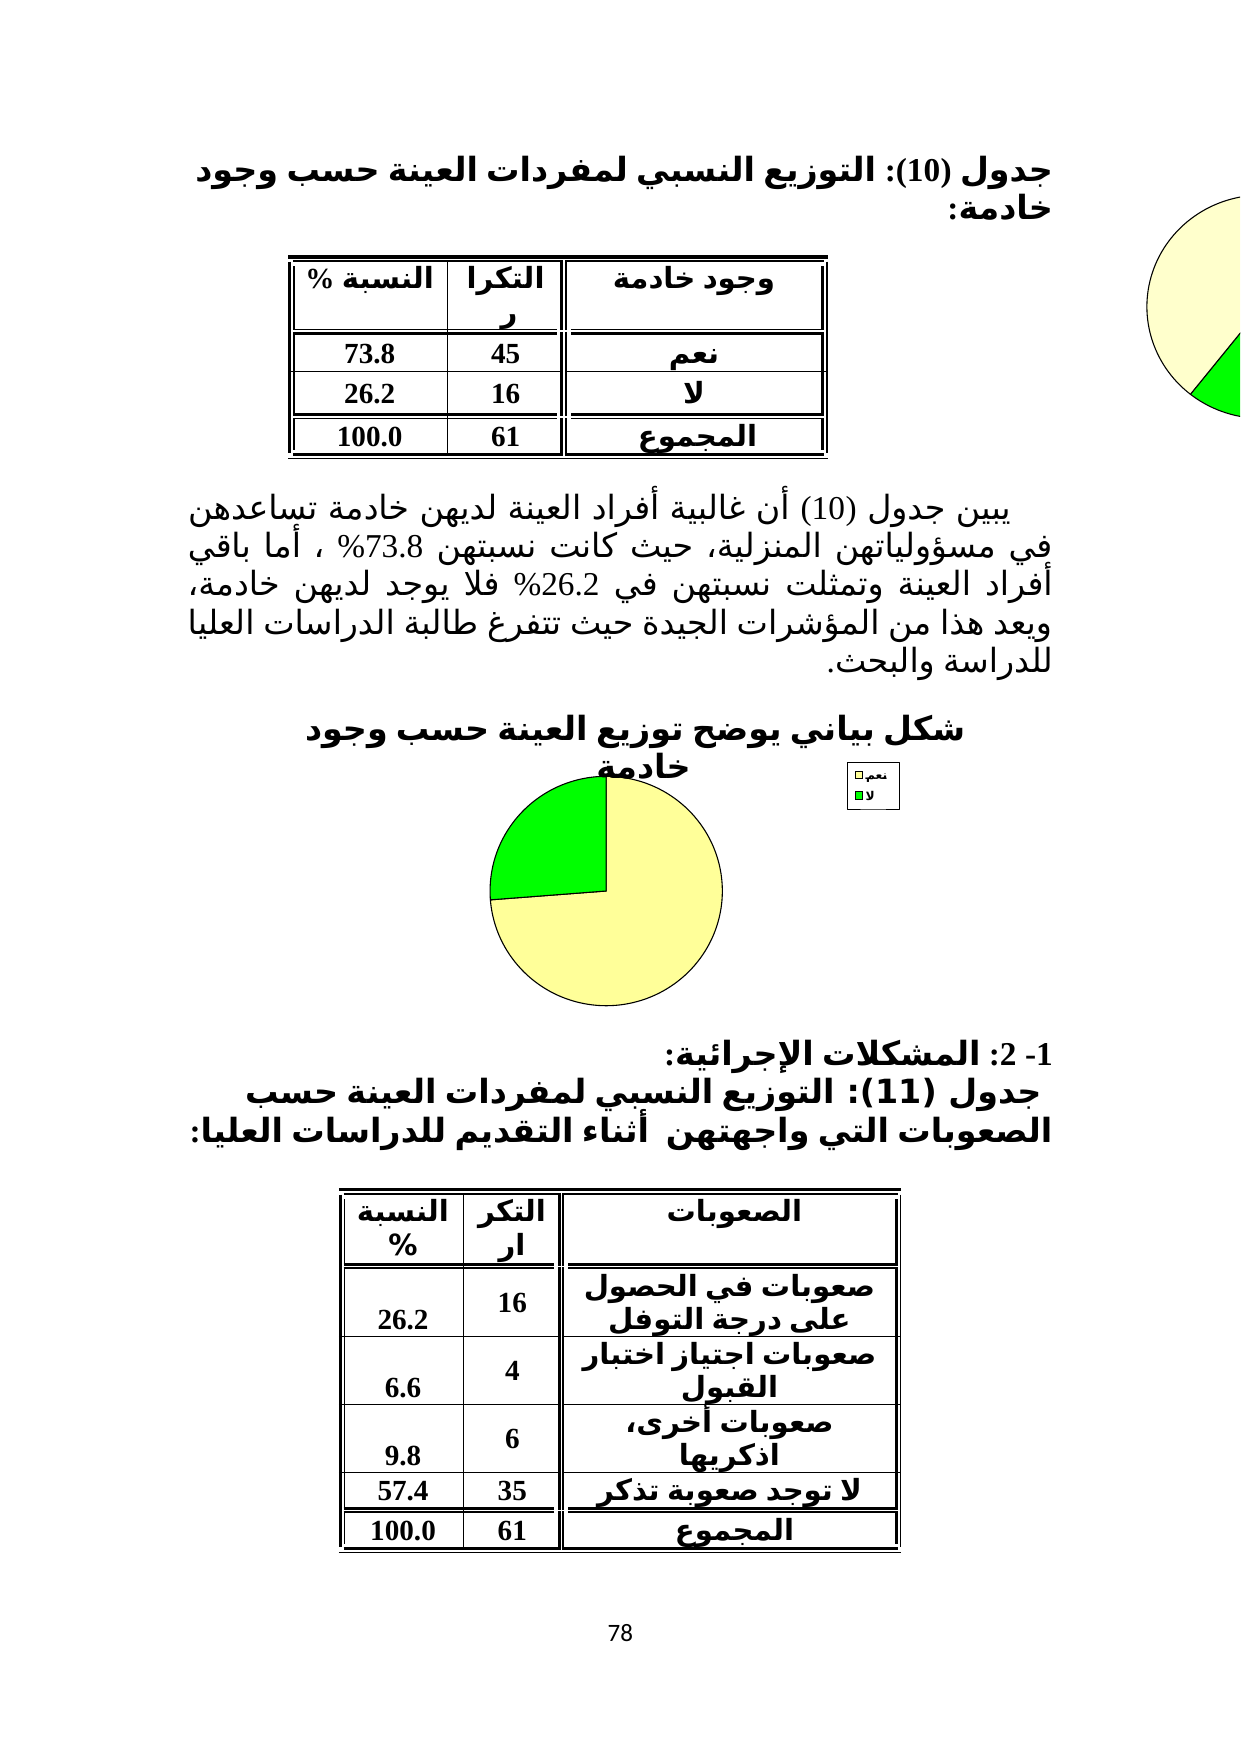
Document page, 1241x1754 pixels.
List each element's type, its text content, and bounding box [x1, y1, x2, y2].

table_cell 6.6 [345, 1337, 463, 1404]
table_cell صعوبات في الحصول على درجة التوفل [561, 1263, 898, 1336]
table_cell 61 [448, 413, 563, 453]
text جدول (10): التوزيع النسبي لمفردات العينة حسب وجود خادمة: [187, 150, 1053, 227]
table_cell 9.8 [345, 1405, 463, 1472]
table_cell 16 [464, 1263, 561, 1336]
table_cell نعم [563, 329, 824, 371]
table_cell 61 [464, 1507, 561, 1547]
table_cell لا توجد صعوبة تذكر [564, 1473, 895, 1507]
table_cell 35 [464, 1473, 558, 1507]
table_header النسبة % [342, 1191, 463, 1262]
table_header النسبة % [291, 259, 447, 329]
table_header الصعوبات [564, 1195, 898, 1262]
table_header التكرار [464, 1195, 558, 1262]
table_cell 100.0 [291, 413, 447, 453]
text 1- 2: المشكلات الإجرائية: [187, 1034, 1053, 1072]
table_cell المجموع [563, 413, 824, 453]
table_cell المجموع [561, 1507, 898, 1547]
table_cell صعوبات اجتياز اختبار القبول [564, 1337, 895, 1404]
table_cell 16 [448, 372, 560, 413]
table_cell 57.4 [345, 1473, 463, 1507]
table_cell 26.2 [345, 1269, 463, 1336]
text يبين جدول (10) أن غالبية أفراد العينة لديهن خادمة تساعدهن في مسؤولياتهن المنزلية، حيث كانت نسبتهن 73.8% ، أما باقي أفراد العينة وتمثلت نسبتهن في 26.2% فلا يوجد لديهن خادمة، ويعد هذا من المؤشرات الجيدة حيث تتفرغ طالبة الدراسات العليا للدراسة والبحث. [187, 488, 1053, 679]
table_header التكرار [448, 262, 560, 329]
table_cell 45 [448, 329, 563, 371]
table_header وجود خادمة [567, 262, 824, 329]
table_cell 26.2 [295, 372, 447, 413]
table_cell 73.8 [295, 335, 447, 371]
table_cell 100.0 [342, 1507, 463, 1547]
table_cell صعوبات أخرى، اذكريها [564, 1405, 895, 1472]
table_cell 6 [464, 1405, 558, 1472]
text جدول (11): التوزيع النسبي لمفردات العينة حسب الصعوبات التي واجهتهن أثناء التقديم للدراسات العليا: [187, 1072, 1053, 1150]
table_cell لا [567, 372, 821, 413]
table_cell 4 [464, 1337, 558, 1404]
